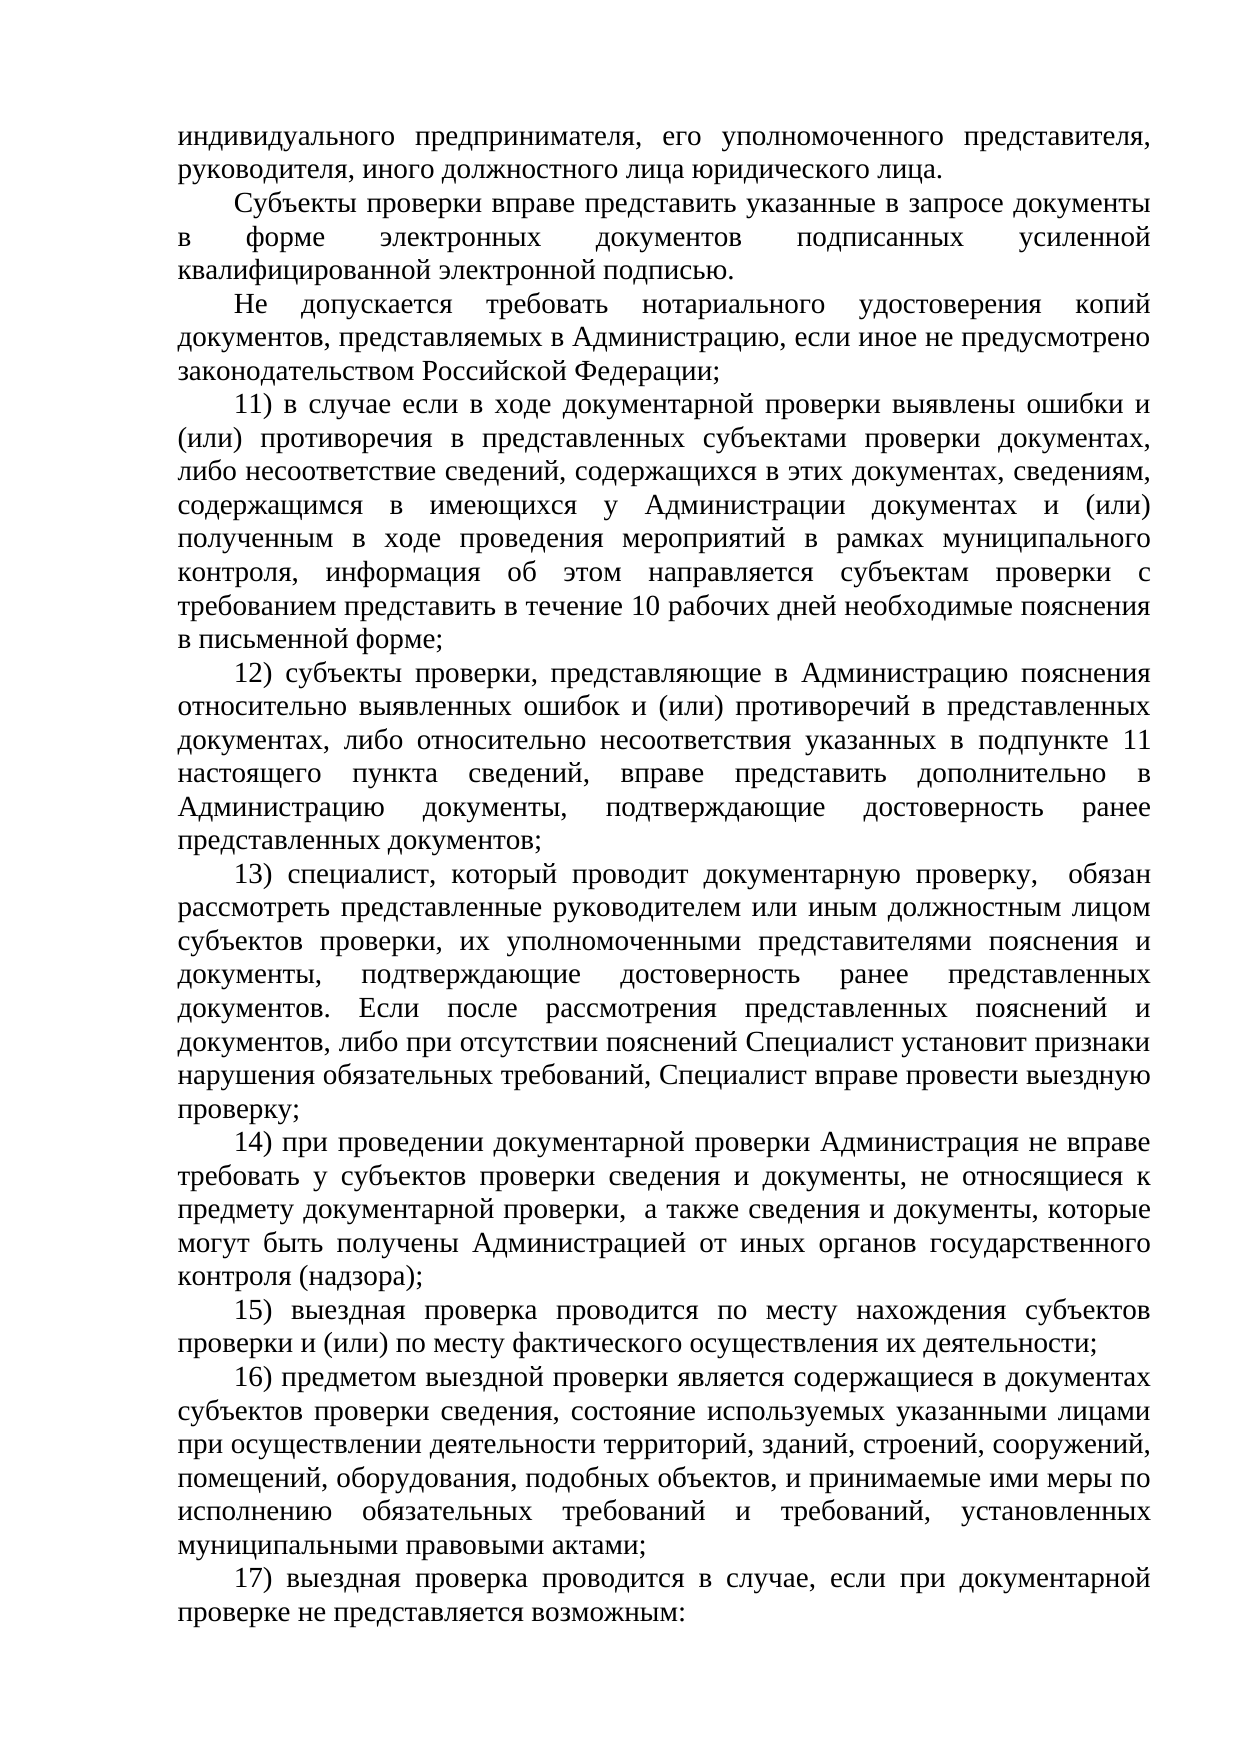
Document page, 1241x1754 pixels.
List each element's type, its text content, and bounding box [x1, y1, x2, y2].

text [177, 118, 1152, 185]
text 11) в случае если в ходе документарной проверки выявлены ошибки и (или) противоречия в представленных субъектами проверки документах, либо несоответствие сведений, содержащихся в этих документах, сведениям, содержащимся в имеющихся у Администрации документах и (или) полученным в ходе проведения мероприятий в рамках муниципального контроля, информация об этом направляется субъектам проверки с требованием представить в течение 10 рабочих дней необходимые пояснения в письменной форме; [177, 386, 1152, 655]
text 15) выездная проверка проводится по месту нахождения субъектов проверки и (или) по месту фактического осуществления их деятельности; [177, 1292, 1152, 1359]
text 13) специалист, который проводит документарную проверку, обязан рассмотреть представленные руководителем или иным должностным лицом субъектов проверки, их уполномоченными представителями пояснения и документы, подтверждающие достоверность ранее представленных документов. Если после рассмотрения представленных пояснений и документов, либо при отсутствии пояснений Специалист установит признаки нарушения обязательных требований, Специалист вправе провести выездную проверку; [177, 856, 1152, 1124]
text Не допускается требовать нотариального удостоверения копий документов, представляемых в Администрацию, если иное не предусмотрено законодательством Российской Федерации; [177, 286, 1152, 386]
text 14) при проведении документарной проверки Администрация не вправе требовать у субъектов проверки сведения и документы, не относящиеся к предмету документарной проверки, а также сведения и документы, которые могут быть получены Администрацией от иных органов государственного контроля (надзора); [177, 1124, 1152, 1292]
text 12) субъекты проверки, представляющие в Администрацию пояснения относительно выявленных ошибок и (или) противоречий в представленных документах, либо относительно несоответствия указанных в подпункте 11 настоящего пункта сведений, вправе представить дополнительно в Администрацию документы, подтверждающие достоверность ранее представленных документов; [177, 655, 1152, 856]
text 17) выездная проверка проводится в случае, если при документарной проверке не представляется возможным: [177, 1560, 1152, 1627]
text 16) предметом выездной проверки является содержащиеся в документах субъектов проверки сведения, состояние используемых указанными лицами при осуществлении деятельности территорий, зданий, строений, сооружений, помещений, оборудования, подобных объектов, и принимаемые ими меры по исполнению обязательных требований и требований, установленных муниципальными правовыми актами; [177, 1359, 1152, 1560]
text Субъекты проверки вправе представить указанные в запросе документы в форме электронных документов подписанных усиленной квалифицированной электронной подписью. [177, 185, 1152, 286]
